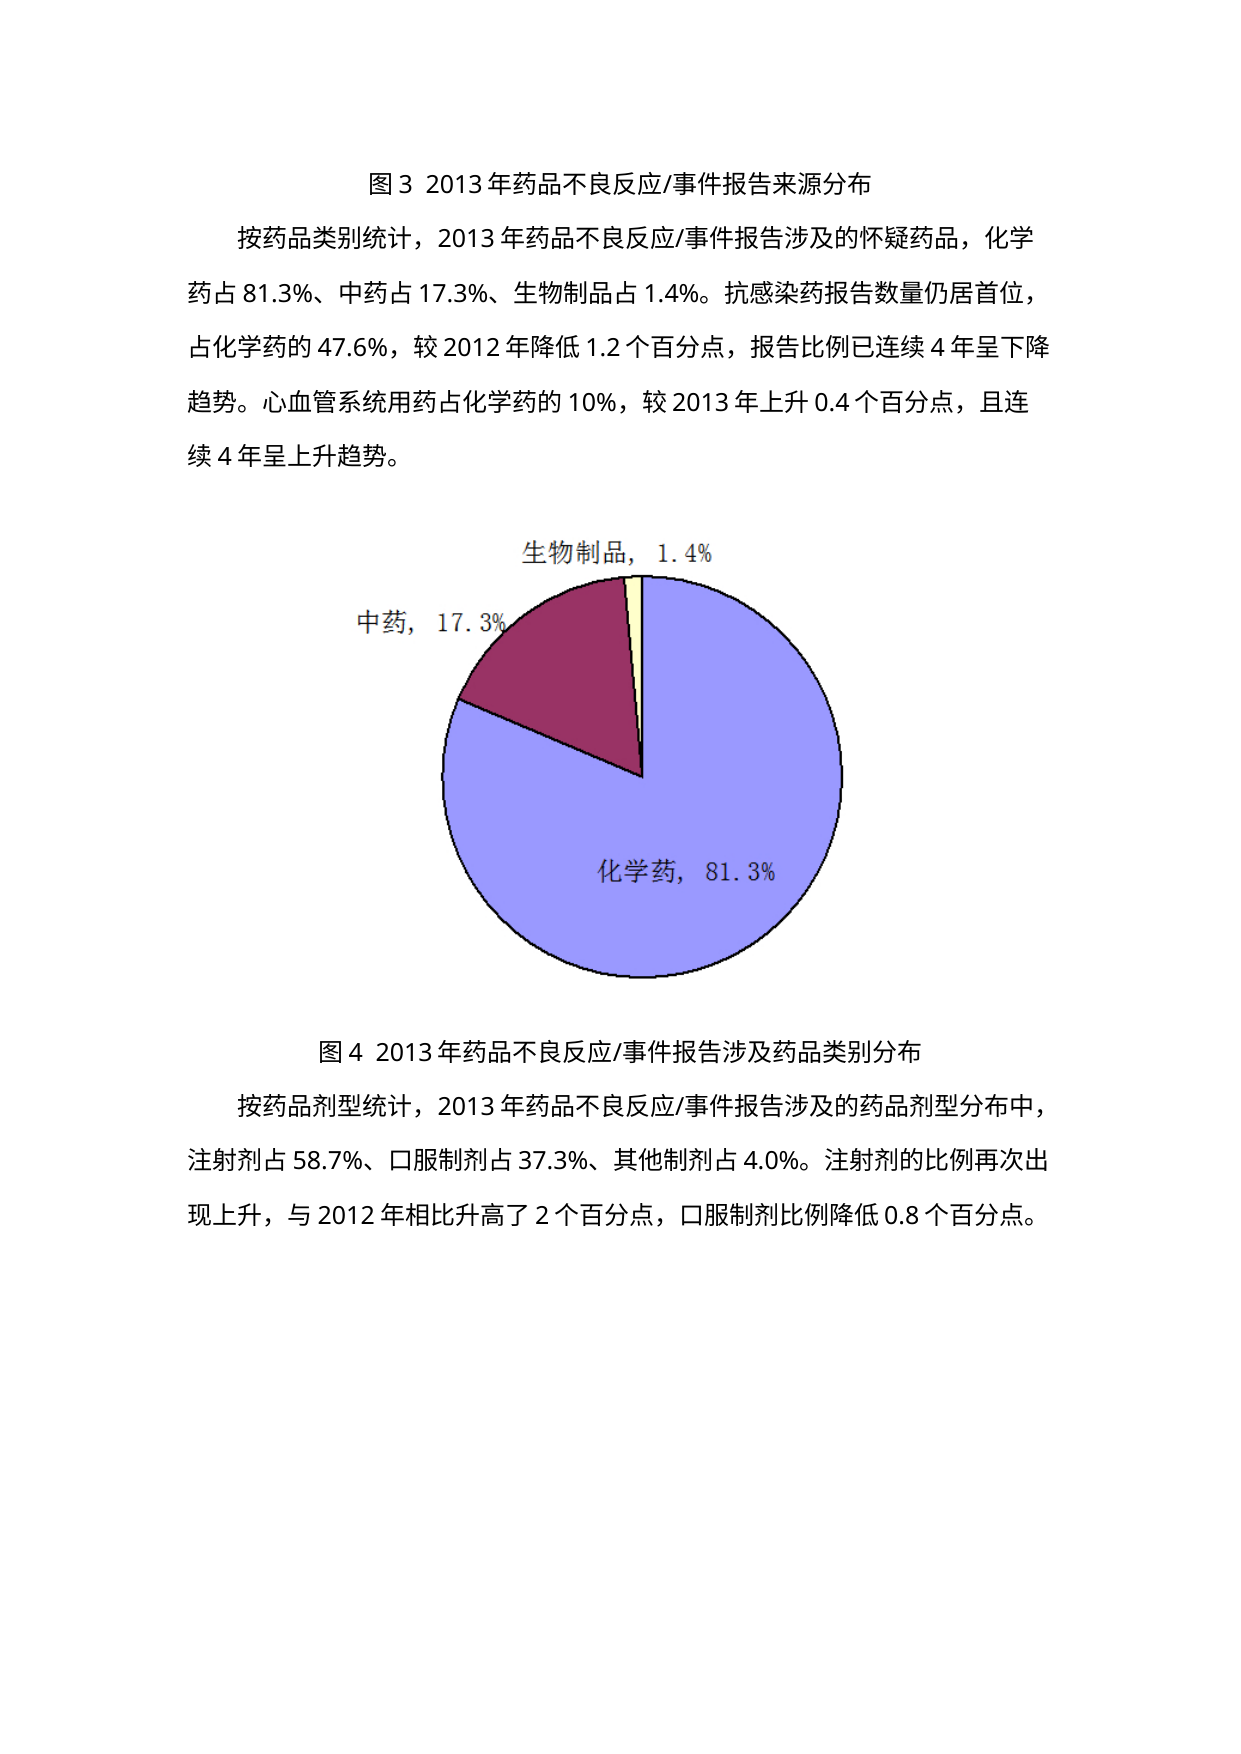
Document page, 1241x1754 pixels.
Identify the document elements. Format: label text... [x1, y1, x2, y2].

text 按药品剂型统计，2013年药品不良反应/事件报告涉及的药品剂型分布中，注射剂占58.7%、口服制剂占37.3%、其他制剂占4.0%。注射剂的比例再次出现上升，与2012年相比升高了2个百分点，口服制剂比例降低0.8个百分点。 [187, 1086, 1053, 1231]
text 按药品类别统计，2013年药品不良反应/事件报告涉及的怀疑药品，化学药占81.3%、中药占17.3%、生物制品占1.4%。抗感染药报告数量仍居首位，占化学药的47.6%，较2012年降低1.2个百分点，报告比例已连续4年呈下降趋势。心血管系统用药占化学药的10%，较2013年上升0.4个百分点，且连续4年呈上升趋势。 [187, 219, 1053, 473]
text 图3 2013年药品不良反应/事件报告来源分布 [187, 164, 1053, 201]
picture [313, 490, 927, 1017]
text 图4 2013年药品不良反应/事件报告涉及药品类别分布 [187, 1032, 1053, 1068]
